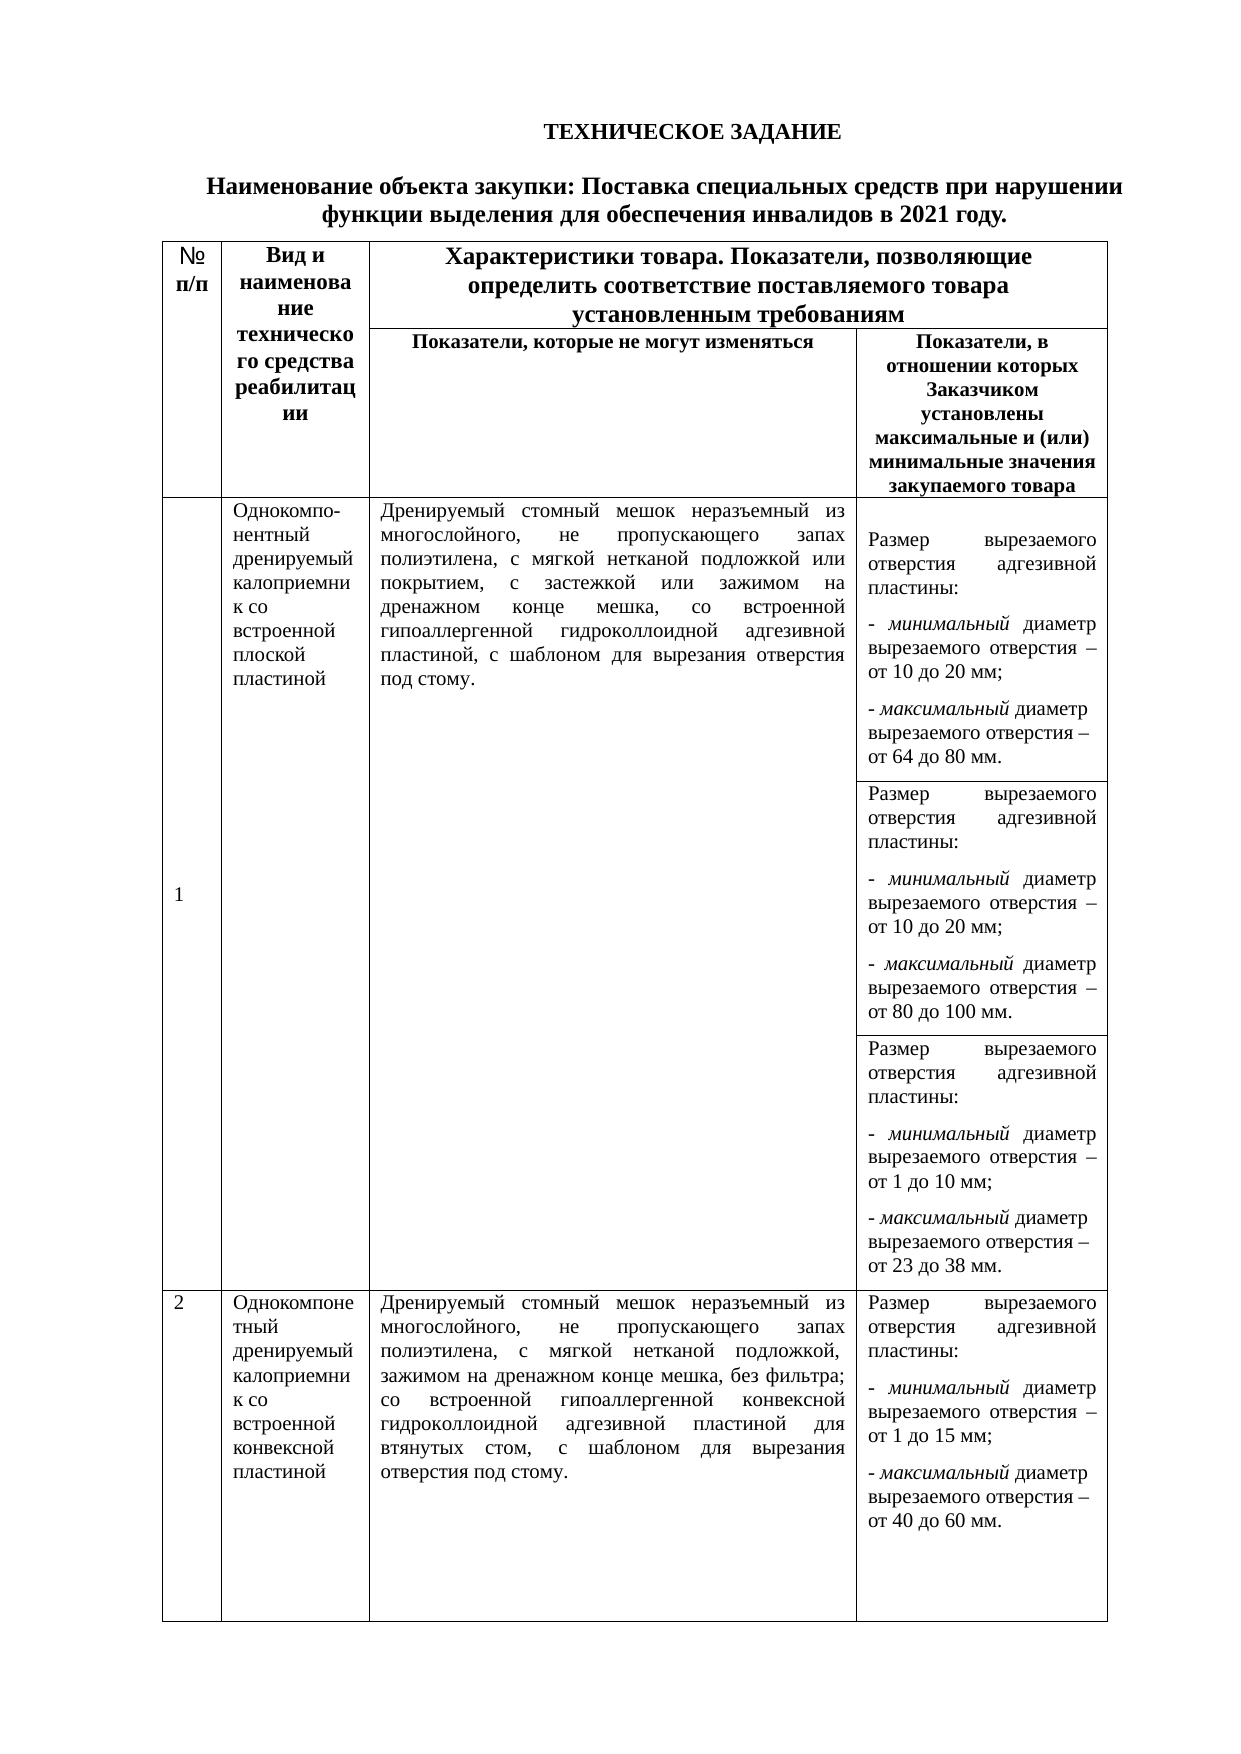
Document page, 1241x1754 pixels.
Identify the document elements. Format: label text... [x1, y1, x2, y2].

table_header Вид и наименование технического средства реабилитации [222, 242, 369, 497]
table_cell Дренируемый стомный мешок неразъемный из многослойного, не пропускающего запах полиэтилена, с мягкой нетканой подложкой или покрытием, с застежкой или зажимом на дренажном конце мешка, со встроенной гипоаллергенной гидроколлоидной адгезивной пластиной, с шаблоном для вырезания отверстия под стому. [370, 498, 856, 1290]
table_cell Однокомпо-нентный дренируемый калоприемник со встроенной плоской пластиной [222, 498, 369, 1290]
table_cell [370, 1291, 856, 1621]
text ТЕХНИЧЕСКОЕ ЗАДАНИЕ [177, 118, 1152, 144]
table_cell 2 [163, 1291, 221, 1621]
table_cell 1 [163, 498, 221, 1290]
table_cell Показатели, в отношении которых Заказчиком установлены максимальные и (или) минимальные значения закупаемого товара [857, 329, 1107, 497]
table_header № п/п [163, 242, 221, 497]
table_cell Размер вырезаемого отверстия адгезивной пластины: - минимальный диаметр вырезаемого отверстия – от 1 до 10 мм; - максимальный диаметр вырезаемого отверстия – от 23 до 38 мм. [857, 1036, 1107, 1290]
text Наименование объекта закупки: Поставка специальных средств при нарушении функции выделения для обеспечения инвалидов в 2021 году. [177, 171, 1152, 228]
table_cell Размер вырезаемого отверстия адгезивной пластины: - минимальный диаметр вырезаемого отверстия – от 10 до 20 мм; - максимальный диаметр вырезаемого отверстия – от 64 до 80 мм. [857, 498, 1107, 781]
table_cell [857, 1291, 1107, 1621]
table_cell Показатели, которые не могут изменяться [370, 329, 856, 497]
table_cell Размер вырезаемого отверстия адгезивной пластины: - минимальный диаметр вырезаемого отверстия – от 10 до 20 мм; - максимальный диаметр вырезаемого отверстия – от 80 до 100 мм. [857, 782, 1107, 1035]
table_header Характеристики товара. Показатели, позволяющие определить соответствие поставляемого товара установленным требованиям [370, 242, 1107, 328]
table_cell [222, 1291, 369, 1621]
